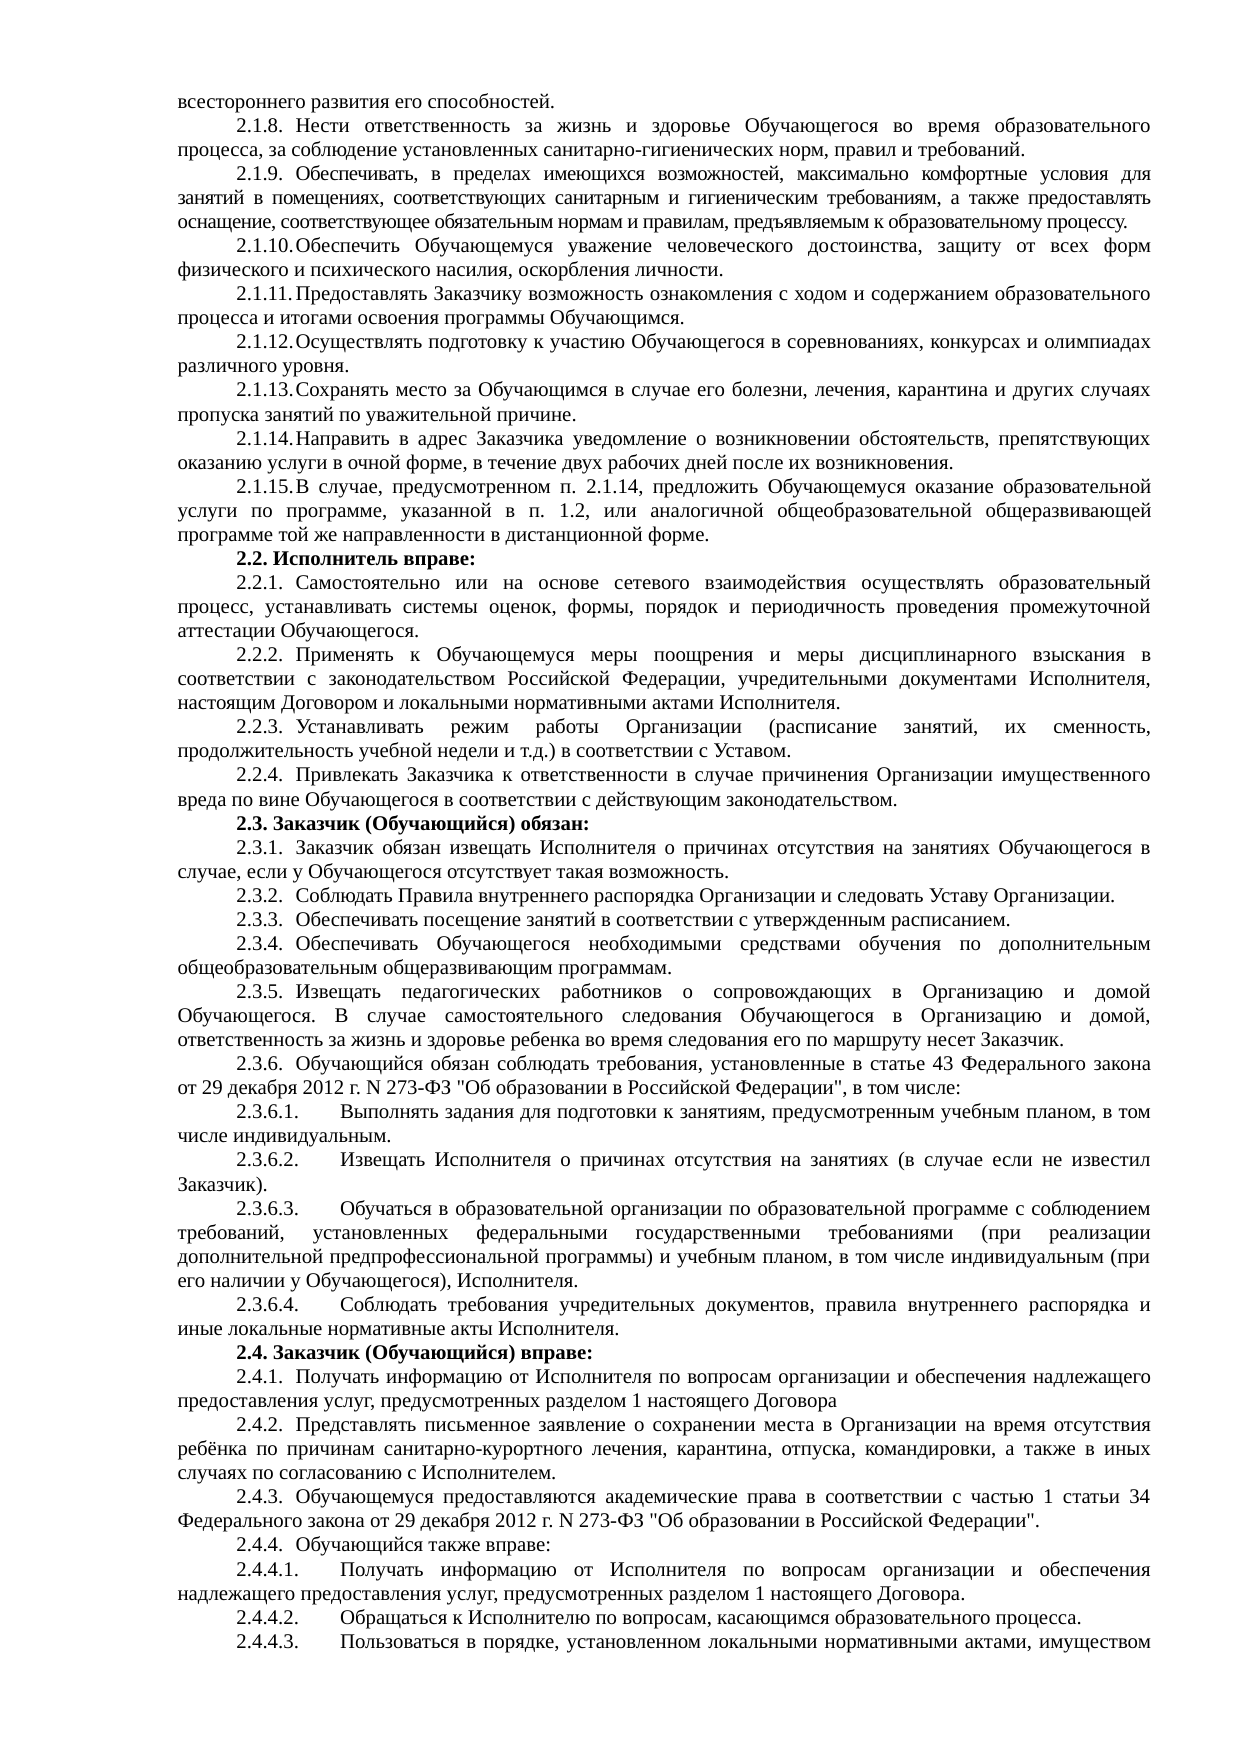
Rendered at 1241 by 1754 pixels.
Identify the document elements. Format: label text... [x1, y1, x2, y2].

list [177, 89, 1152, 113]
list Привлекать Заказчика к ответственности в случае причинения Организации имущественного вреда по вине Обучающегося в соответствии с действующим законодательством. [177, 762, 1152, 811]
list Устанавливать режим работы Организации (расписание занятий, их сменность, продолжительность учебной недели и т.д.) в соответствии с Уставом. [177, 714, 1152, 762]
list Обращаться к Исполнителю по вопросам, касающимся образовательного процесса. [177, 1604, 1152, 1629]
list Обучающемуся предоставляются академические права в соответствии с частью 1 статьи 34 Федерального закона от 29 декабря 2012 г. N 273-ФЗ "Об образовании в Российской Федерации". [177, 1484, 1152, 1532]
list Представлять письменное заявление о сохранении места в Организации на время отсутствия ребёнка по причинам санитарно-курортного лечения, карантина, отпуска, командировки, а также в иных случаях по согласованию с Исполнителем. [177, 1412, 1152, 1484]
list Сохранять место за Обучающимся в случае его болезни, лечения, карантина и других случаях пропуска занятий по уважительной причине. [177, 377, 1152, 426]
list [177, 1629, 1152, 1653]
list Выполнять задания для подготовки к занятиям, предусмотренным учебным планом, в том числе индивидуальным. [177, 1099, 1152, 1147]
list Соблюдать требования учредительных документов, правила внутреннего распорядка и иные локальные нормативные акты Исполнителя. [177, 1292, 1152, 1340]
list Обеспечивать Обучающегося необходимыми средствами обучения по дополнительным общеобразовательным общеразвивающим программам. [177, 931, 1152, 979]
list Обеспечить Обучающемуся уважение человеческого достоинства, защиту от всех форм физического и психического насилия, оскорбления личности. [177, 233, 1152, 281]
list Нести ответственность за жизнь и здоровье Обучающегося во время образовательного процесса, за соблюдение установленных санитарно-гигиенических норм, правил и требований. [177, 113, 1152, 161]
list Извещать педагогических работников о сопровождающих в Организацию и домой Обучающегося. В случае самостоятельного следования Обучающегося в Организацию и домой, ответственность за жизнь и здоровье ребенка во время следования его по маршруту несет Заказчик. [177, 979, 1152, 1051]
list Обучающийся обязан соблюдать требования, установленные в статье 43 Федерального закона от 29 декабря 2012 г. N 273-ФЗ "Об образовании в Российской Федерации", в том числе: [177, 1051, 1152, 1099]
list Осуществлять подготовку к участию Обучающегося в соревнованиях, конкурсах и олимпиадах различного уровня. [177, 329, 1152, 377]
list Обеспечивать посещение занятий в соответствии с утвержденным расписанием. [177, 907, 1152, 931]
list Предоставлять Заказчику возможность ознакомления с ходом и содержанием образовательного процесса и итогами освоения программы Обучающимся. [177, 281, 1152, 329]
list Извещать Исполнителя о причинах отсутствия на занятиях (в случае если не известил Заказчик). [177, 1147, 1152, 1196]
list Обучающийся также вправе: [177, 1532, 1152, 1556]
list Обучаться в образовательной организации по образовательной программе с соблюдением требований, установленных федеральными государственными требованиями (при реализации дополнительной предпрофессиональной программы) и учебным планом, в том числе индивидуальным (при его наличии у Обучающегося), Исполнителя. [177, 1196, 1152, 1292]
text 2.4. Заказчик (Обучающийся) вправе: [177, 1340, 1152, 1364]
list Соблюдать Правила внутреннего распорядка Организации и следовать Уставу Организации. [177, 883, 1152, 907]
list 2.2. Исполнитель вправе: [177, 546, 1152, 570]
list Обеспечивать, в пределах имеющихся возможностей, максимально комфортные условия для занятий в помещениях, соответствующих санитарным и гигиеническим требованиям, а также предоставлять оснащение, соответствующее обязательным нормам и правилам, предъявляемым к образовательному процессу. [177, 161, 1152, 233]
text 2.3. Заказчик (Обучающийся) обязан: [177, 811, 1152, 834]
list В случае, предусмотренном п. 2.1.14, предложить Обучающемуся оказание образовательной услуги по программе, указанной в п. 1.2, или аналогичной общеобразовательной общеразвивающей программе той же направленности в дистанционной форме. [177, 474, 1152, 546]
list Направить в адрес Заказчика уведомление о возникновении обстоятельств, препятствующих оказанию услуги в очной форме, в течение двух рабочих дней после их возникновения. [177, 426, 1152, 474]
list Заказчик обязан извещать Исполнителя о причинах отсутствия на занятиях Обучающегося в случае, если у Обучающегося отсутствует такая возможность. [177, 834, 1152, 883]
list Самостоятельно или на основе сетевого взаимодействия осуществлять образовательный процесс, устанавливать системы оценок, формы, порядок и периодичность проведения промежуточной аттестации Обучающегося. [177, 570, 1152, 642]
list Получать информацию от Исполнителя по вопросам организации и обеспечения надлежащего предоставления услуг, предусмотренных разделом 1 настоящего Договора. [177, 1556, 1152, 1604]
list Применять к Обучающемуся меры поощрения и меры дисциплинарного взыскания в соответствии с законодательством Российской Федерации, учредительными документами Исполнителя, настоящим Договором и локальными нормативными актами Исполнителя. [177, 642, 1152, 714]
list Получать информацию от Исполнителя по вопросам организации и обеспечения надлежащего предоставления услуг, предусмотренных разделом 1 настоящего Договора [177, 1364, 1152, 1412]
